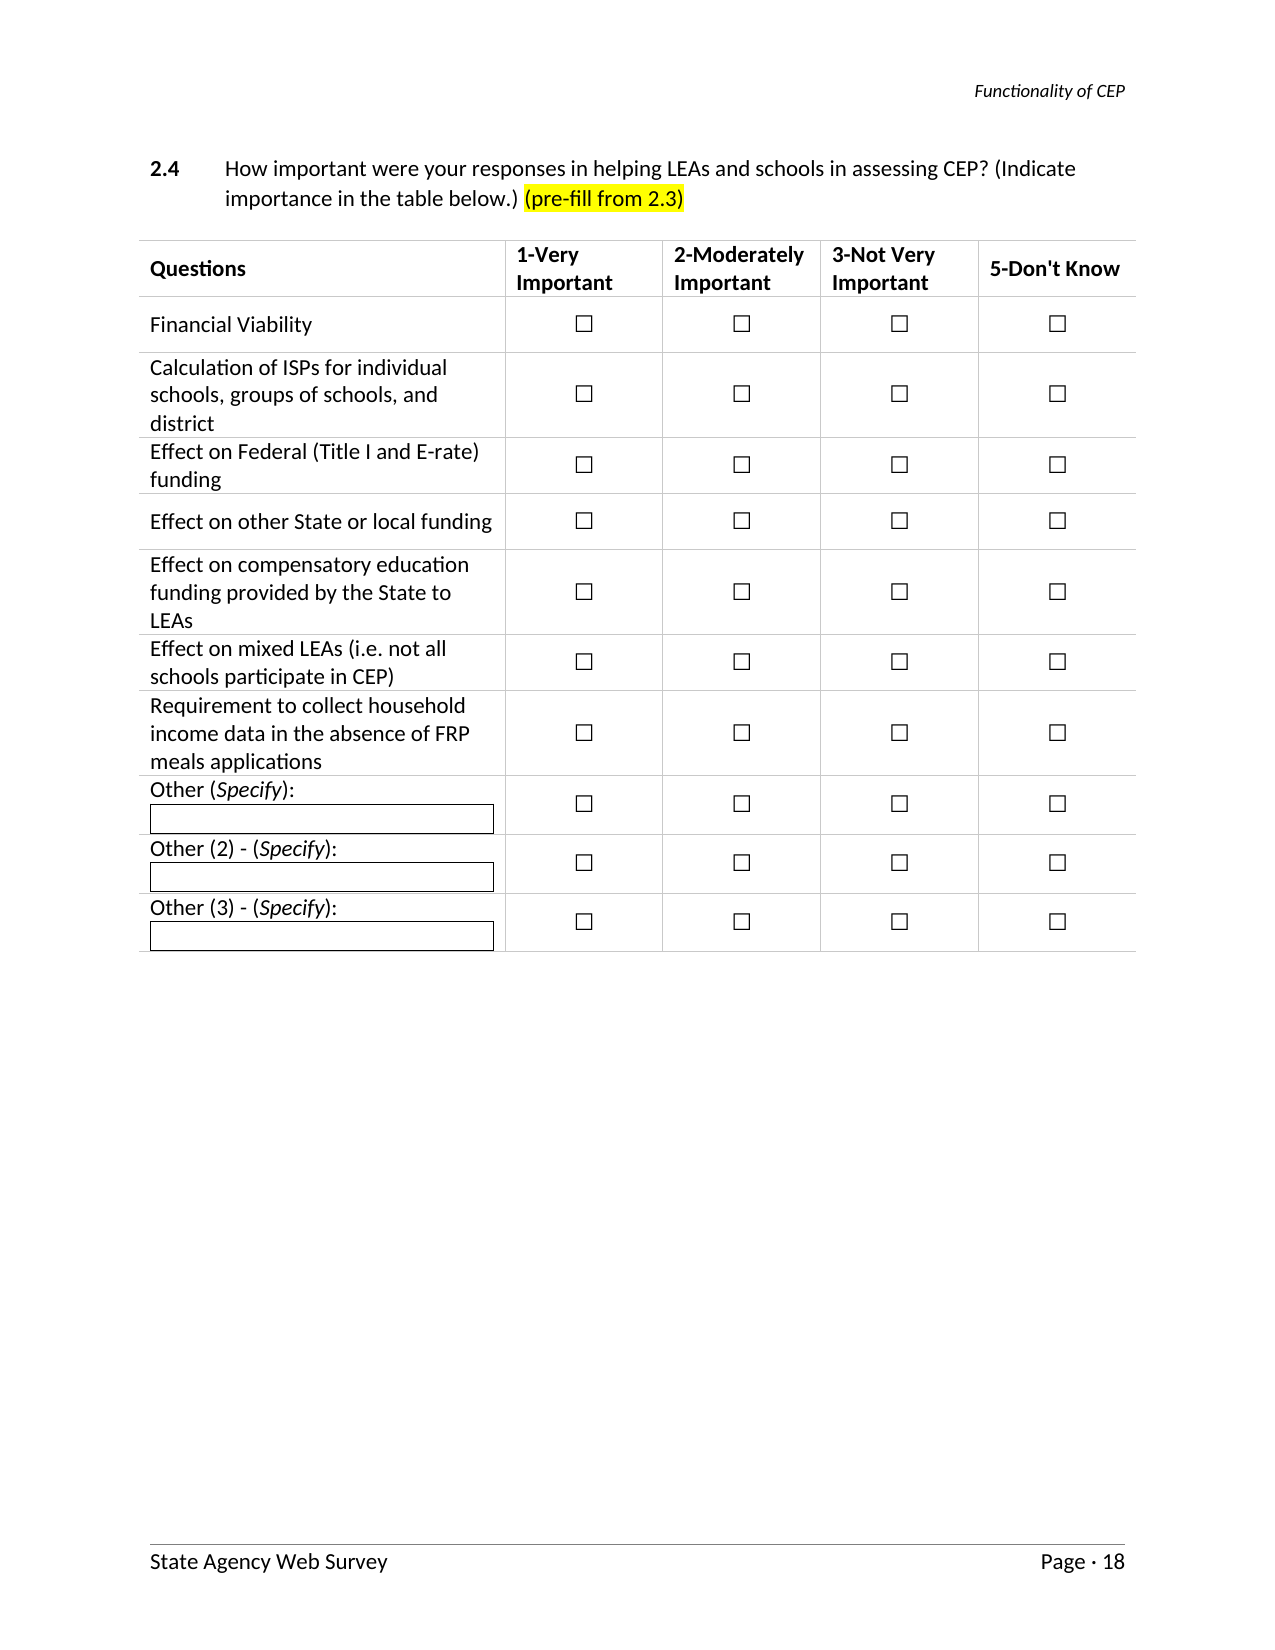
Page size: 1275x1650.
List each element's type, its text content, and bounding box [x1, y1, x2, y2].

table_header 3-Not Very Important [821, 241, 978, 296]
table_cell Effect on mixed LEAs (i.e. not all schools participate in CEP) [139, 635, 505, 690]
table_cell Calculation of ISPs for individual schools, groups of schools, and district [139, 353, 505, 437]
table_cell Other (2) - (Specify): [139, 835, 505, 892]
table_header Questions [139, 241, 505, 296]
table_cell Effect on Federal (Title I and E-rate) funding [139, 438, 505, 493]
table_cell Other (Specify): [139, 776, 505, 834]
table_header 2-Moderately Important [663, 241, 820, 296]
table_header 1-Very Important [506, 241, 662, 296]
table_cell Financial Viability [139, 297, 505, 352]
table_cell Effect on other State or local funding [139, 494, 505, 549]
subtitle How important were your responses in helping LEAs and schools in assessing CEP? (Indicate importance in the table below.) (pre-fill from 2.3) [150, 154, 1125, 212]
table_cell Effect on compensatory education funding provided by the State to LEAs [139, 550, 505, 634]
table_header 5-Don't Know [979, 241, 1136, 296]
table_cell Requirement to collect household income data in the absence of FRP meals applications [139, 691, 505, 775]
table_cell Other (3) - (Specify): [139, 894, 505, 951]
